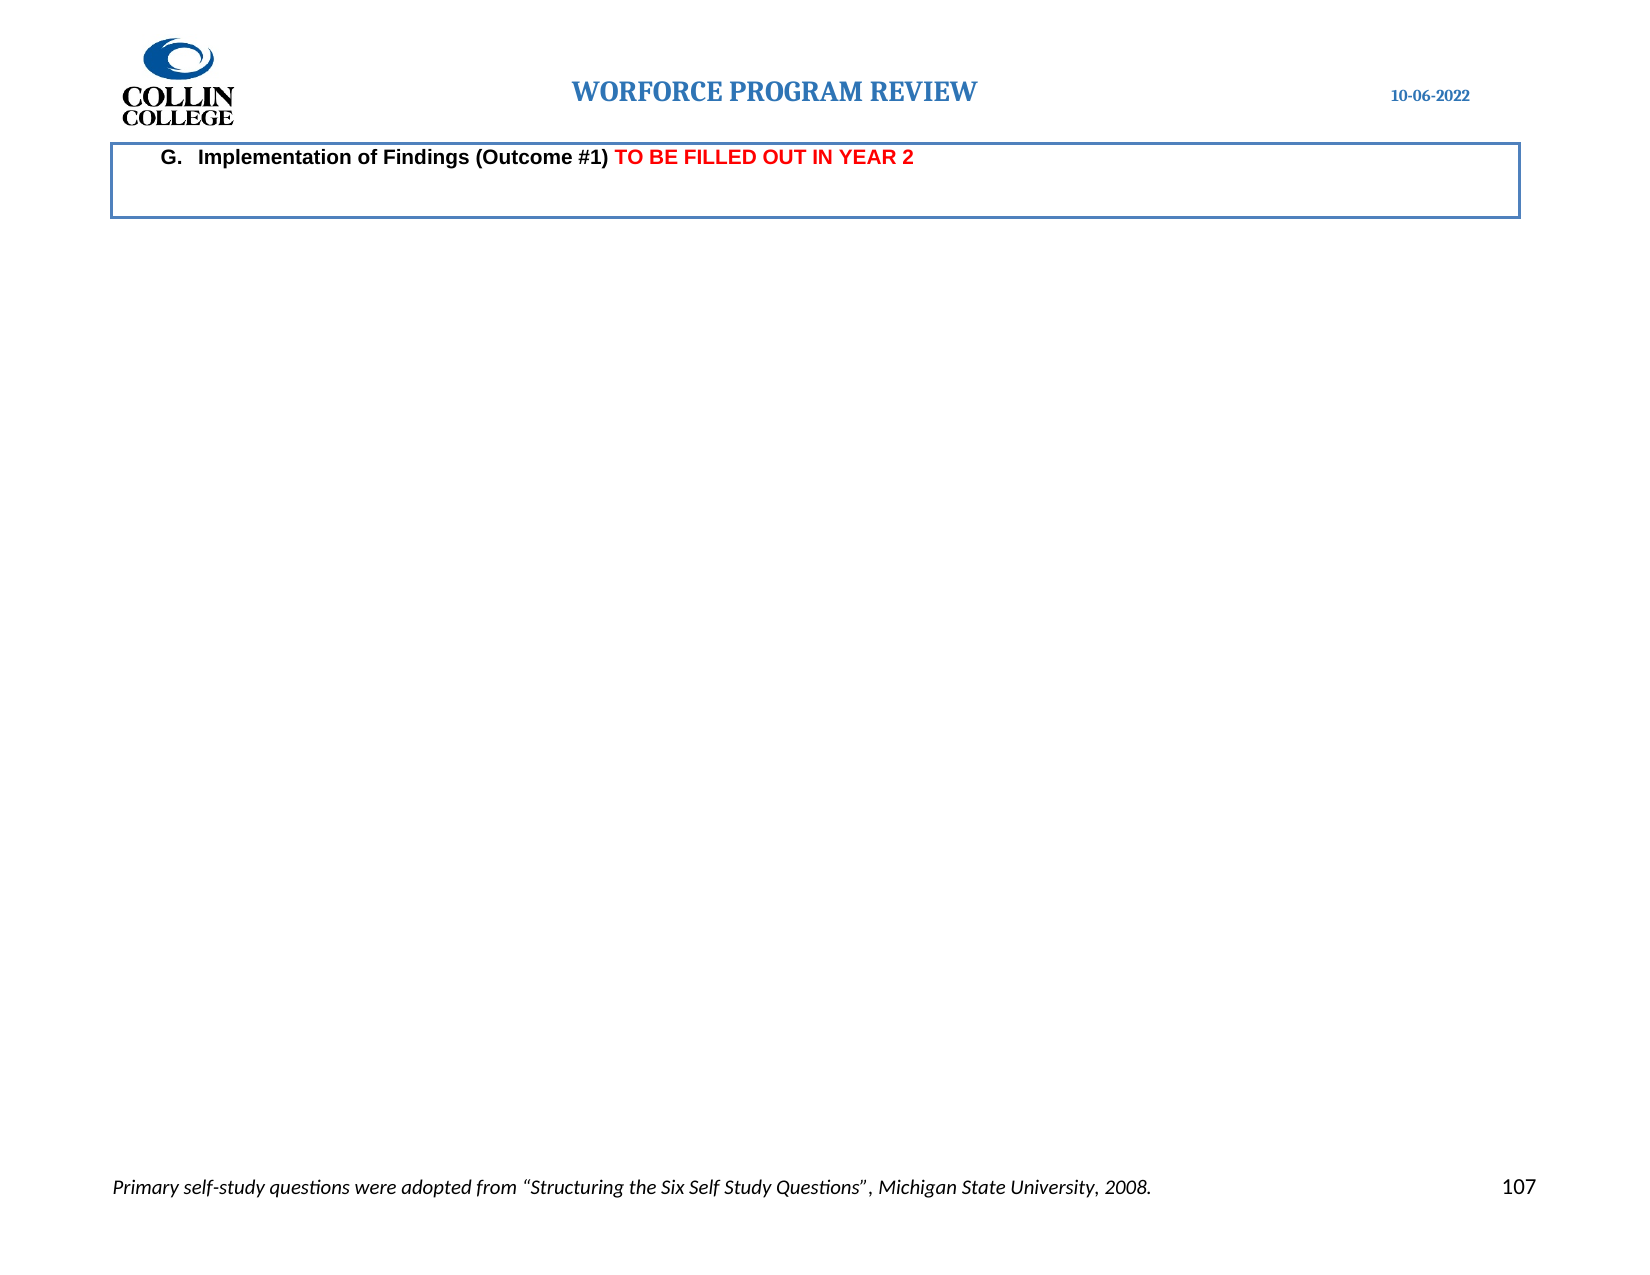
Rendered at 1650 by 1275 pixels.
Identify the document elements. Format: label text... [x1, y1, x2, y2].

table_cell Implementation of Findings (Outcome #1) TO BE FILLED OUT IN YEAR 2 [113, 145, 1518, 216]
picture [120, 34, 236, 128]
